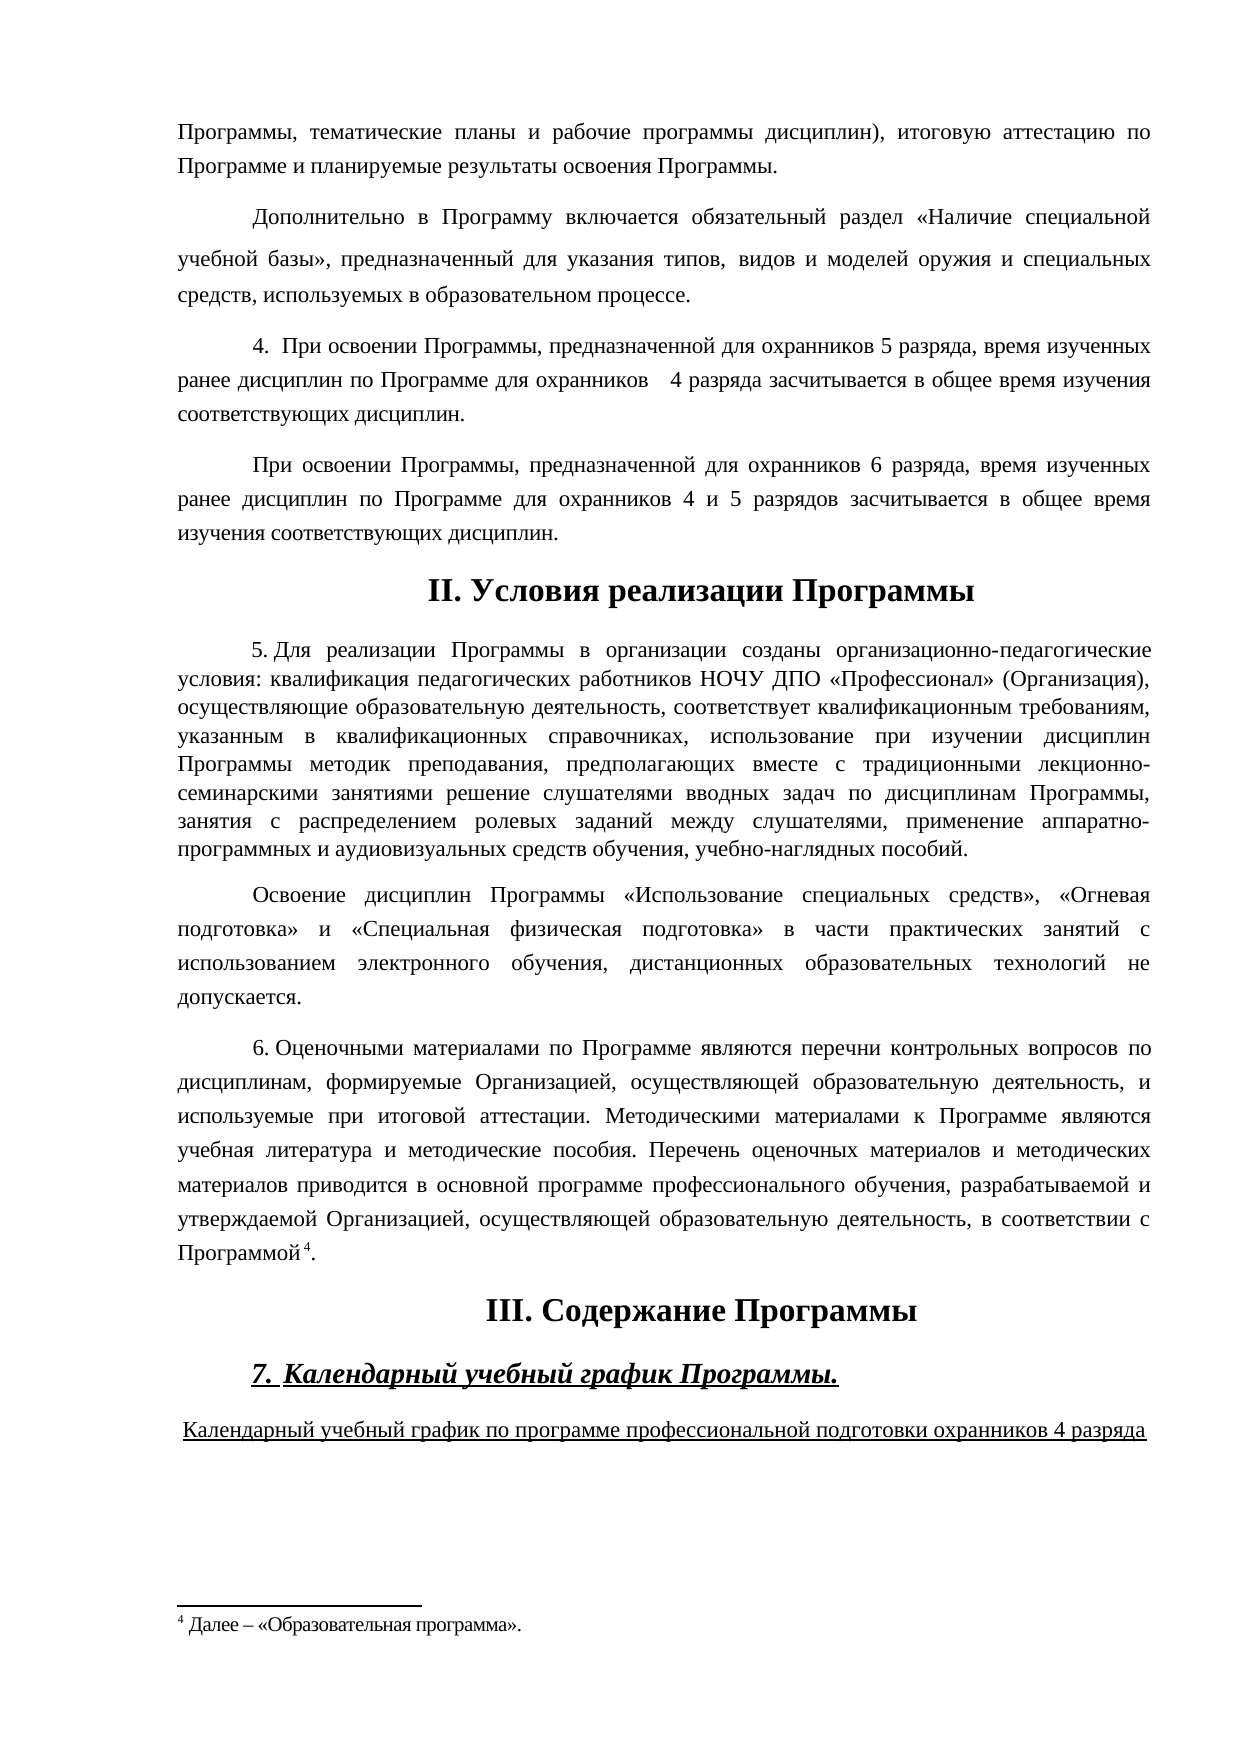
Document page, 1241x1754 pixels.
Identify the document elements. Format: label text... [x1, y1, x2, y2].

text 5. Для реализации Программы в организации созданы организационно-педагогические условия: квалификация педагогических работников НОЧУ ДПО «Профессионал» (Организация), осуществляющие образовательную деятельность, соответствует квалификационным требованиям, указанным в квалификационных справочниках, использование при изучении дисциплин Программы методик преподавания, предполагающих вместе с традиционными лекционно-семинарскими занятиями решение слушателями вводных задач по дисциплинам Программы, занятия с распределением ролевых заданий между слушателями, применение аппаратно-программных и аудиовизуальных средств обучения, учебно-наглядных пособий. [177, 636, 1152, 862]
text II. Условия реализации Программы [177, 570, 1152, 608]
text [177, 118, 1152, 179]
text 7. Календарный учебный график Программы. [177, 1356, 1152, 1390]
text Дополнительно в Программу включается обязательный раздел «Наличие специальной учебной базы», предназначенный для указания типов, видов и моделей оружия и специальных средств, используемых в образовательном процессе. [177, 203, 1152, 307]
text 6. Оценочными материалами по Программе являются перечни контрольных вопросов по дисциплинам, формируемые Организацией, осуществляющей образовательную деятельность, и используемые при итоговой аттестации. Методическими материалами к Программе являются учебная литература и методические пособия. Перечень оценочных материалов и методических материалов приводится в основной программе профессионального обучения, разрабатываемой и утверждаемой Организацией, осуществляющей образовательную деятельность, в соответствии с Программой . [177, 1034, 1152, 1265]
text Освоение дисциплин Программы «Использование специальных средств», «Огневая подготовка» и «Специальная физическая подготовка» в части практических занятий с использованием электронного обучения, дистанционных образовательных технологий не допускается. [177, 881, 1152, 1009]
text Календарный учебный график по программе профессиональной подготовки охранников 4 разряда [177, 1416, 1152, 1443]
text При освоении Программы, предназначенной для охранников 6 разряда, время изученных ранее дисциплин по Программе для охранников 4 и 5 разрядов засчитывается в общее время изучения соответствующих дисциплин. [177, 451, 1152, 546]
text 4. При освоении Программы, предназначенной для охранников 5 разряда, время изученных ранее дисциплин по Программе для охранников 4 разряда засчитывается в общее время изучения соответствующих дисциплин. [177, 332, 1152, 426]
text III. Содержание Программы [177, 1290, 1152, 1328]
